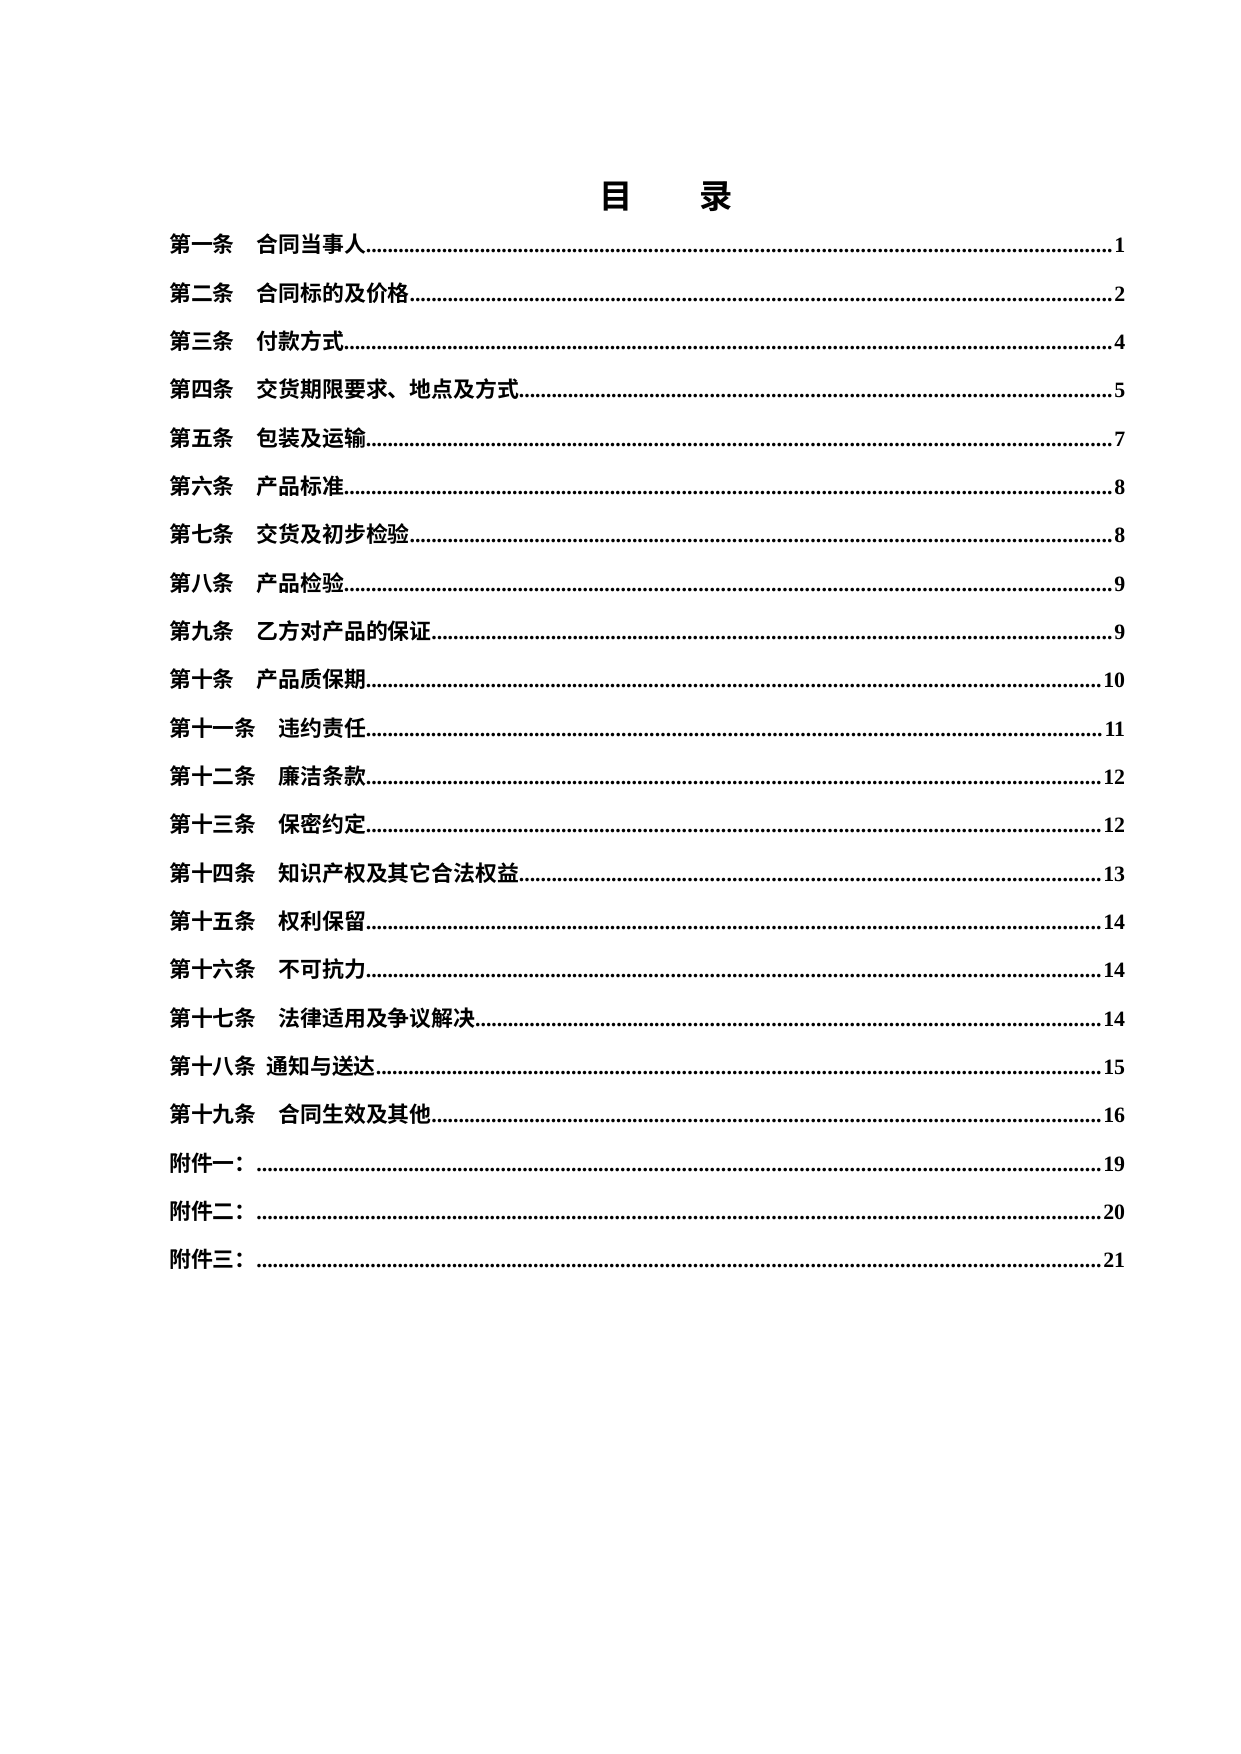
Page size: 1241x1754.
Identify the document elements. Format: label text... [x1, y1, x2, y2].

text 第十六条 不可抗力 14 [169, 952, 1125, 984]
text 第六条 产品标准 8 [169, 469, 1125, 501]
text 第三条 付款方式 4 [169, 324, 1125, 356]
text 第四条 交货期限要求、地点及方式 5 [169, 372, 1125, 404]
text 第十一条 违约责任 11 [169, 710, 1125, 743]
text 第五条 包装及运输 7 [169, 420, 1125, 453]
text 附件三： 21 [169, 1242, 1125, 1274]
text 第十五条 权利保留 14 [169, 904, 1125, 936]
text 第十三条 保密约定 12 [169, 807, 1125, 839]
text 第一条 合同当事人 1 [169, 227, 1125, 259]
text 第十九条 合同生效及其他 16 [169, 1097, 1125, 1129]
text 第十二条 廉洁条款 12 [169, 759, 1125, 791]
text 第七条 交货及初步检验 8 [169, 517, 1125, 549]
text 第九条 乙方对产品的保证 9 [169, 614, 1125, 646]
text 第十四条 知识产权及其它合法权益 13 [169, 855, 1125, 888]
text 第十条 产品质保期 10 [169, 662, 1125, 694]
text 附件二： 20 [169, 1194, 1125, 1226]
text 目 录 [169, 162, 1125, 227]
text 第八条 产品检验 9 [169, 565, 1125, 598]
text 第二条 合同标的及价格 2 [169, 275, 1125, 308]
text 附件一： 19 [169, 1145, 1125, 1178]
text 第十八条 通知与送达 15 [169, 1049, 1125, 1081]
text 第十七条 法律适用及争议解决 14 [169, 1000, 1125, 1033]
